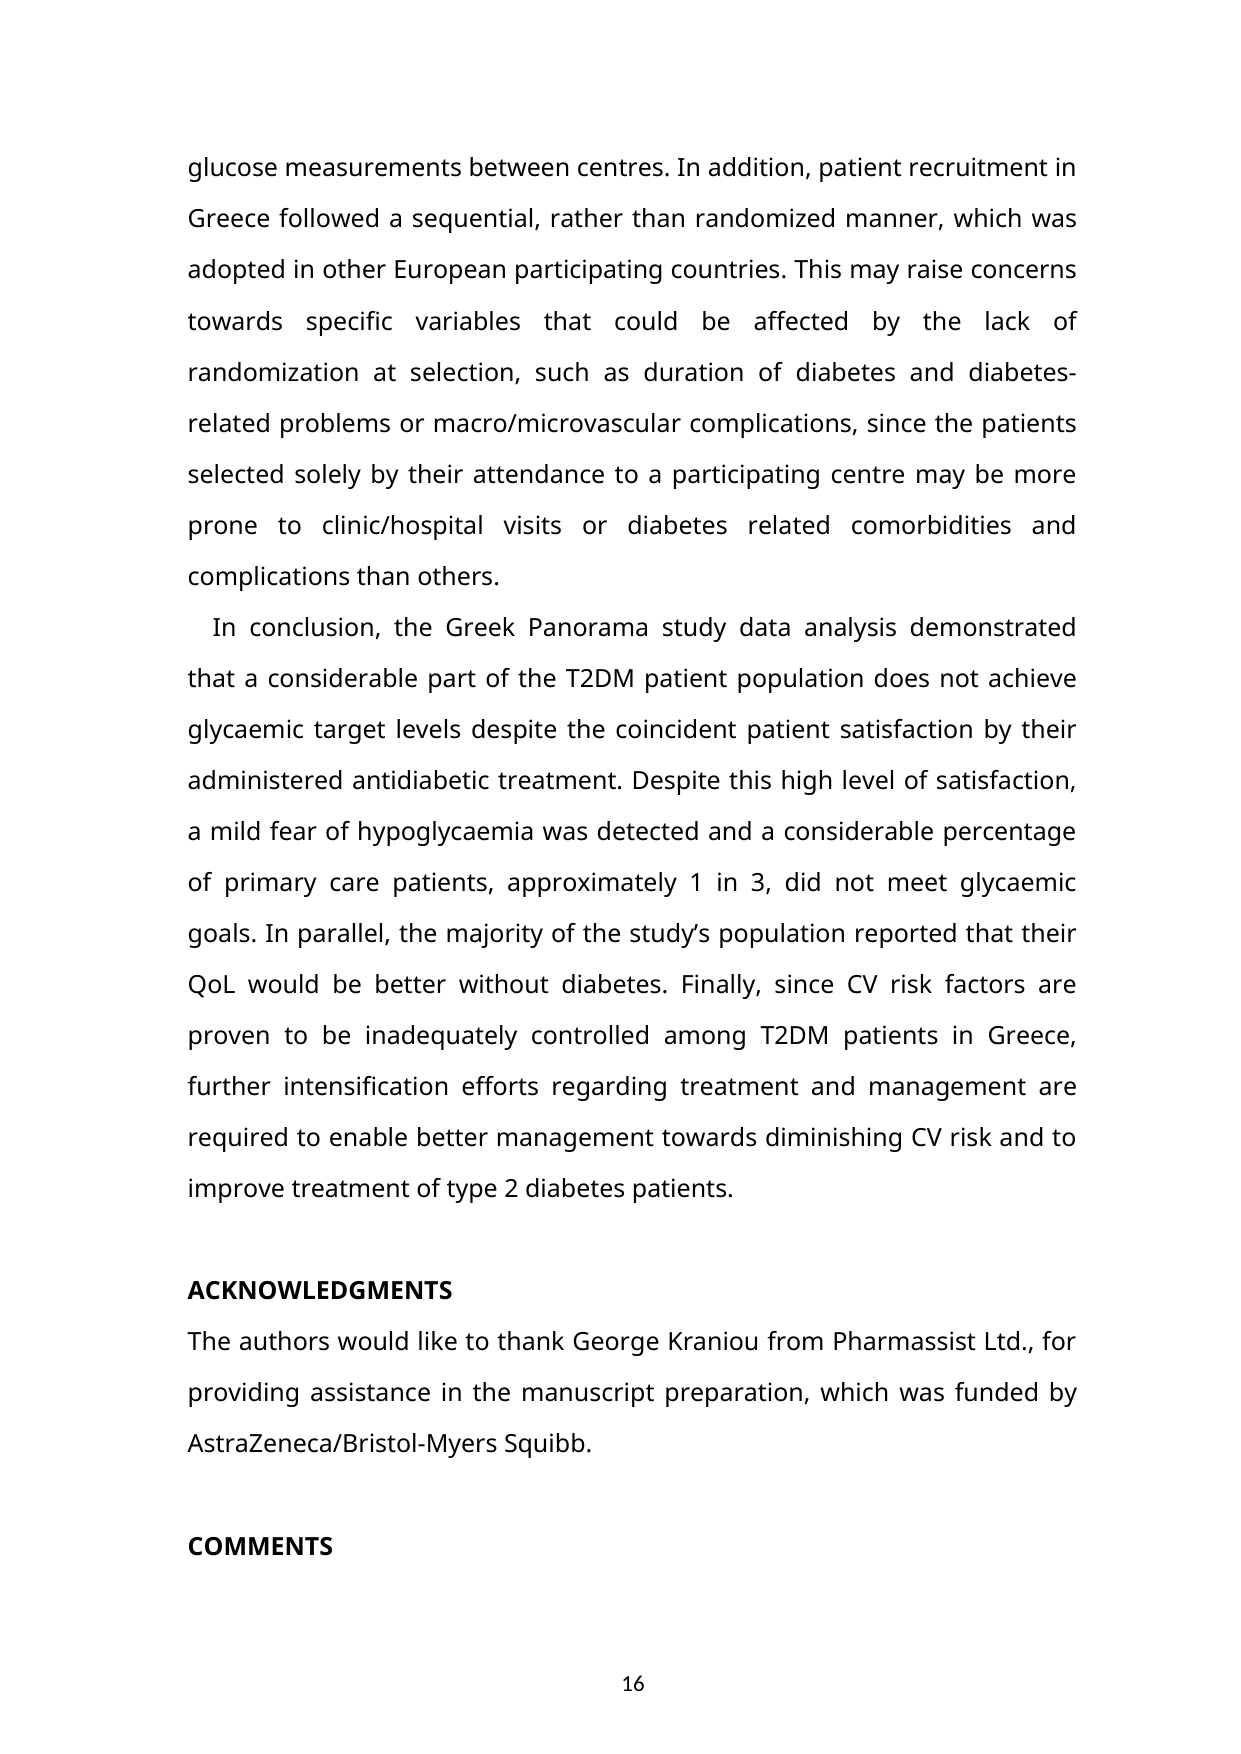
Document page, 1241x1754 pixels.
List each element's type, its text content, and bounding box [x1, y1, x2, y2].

text The authors would like to thank George Kraniou from Pharmassist Ltd., for providing assistance in the manuscript preparation, which was funded by AstraZeneca/Bristol-Myers Squibb. [187, 1324, 1078, 1460]
text ACKNOWLEDGMENTS [187, 1273, 1078, 1307]
text COMMENTS [187, 1528, 1078, 1562]
text In conclusion, the Greek Panorama study data analysis demonstrated that a considerable part of the T2DM patient population does not achieve glycaemic target levels despite the coincident patient satisfaction by their administered antidiabetic treatment. Despite this high level of satisfaction, a mild fear of hypoglycaemia was detected and a considerable percentage of primary care patients, approximately 1 in 3, did not meet glycaemic goals. In parallel, the majority of the study’s population reported that their QoL would be better without diabetes. Finally, since CV risk factors are proven to be inadequately controlled among T2DM patients in Greece, further intensification efforts regarding treatment and management are required to enable better management towards diminishing CV risk and to improve treatment of type 2 diabetes patients. [187, 609, 1078, 1205]
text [187, 150, 1078, 592]
